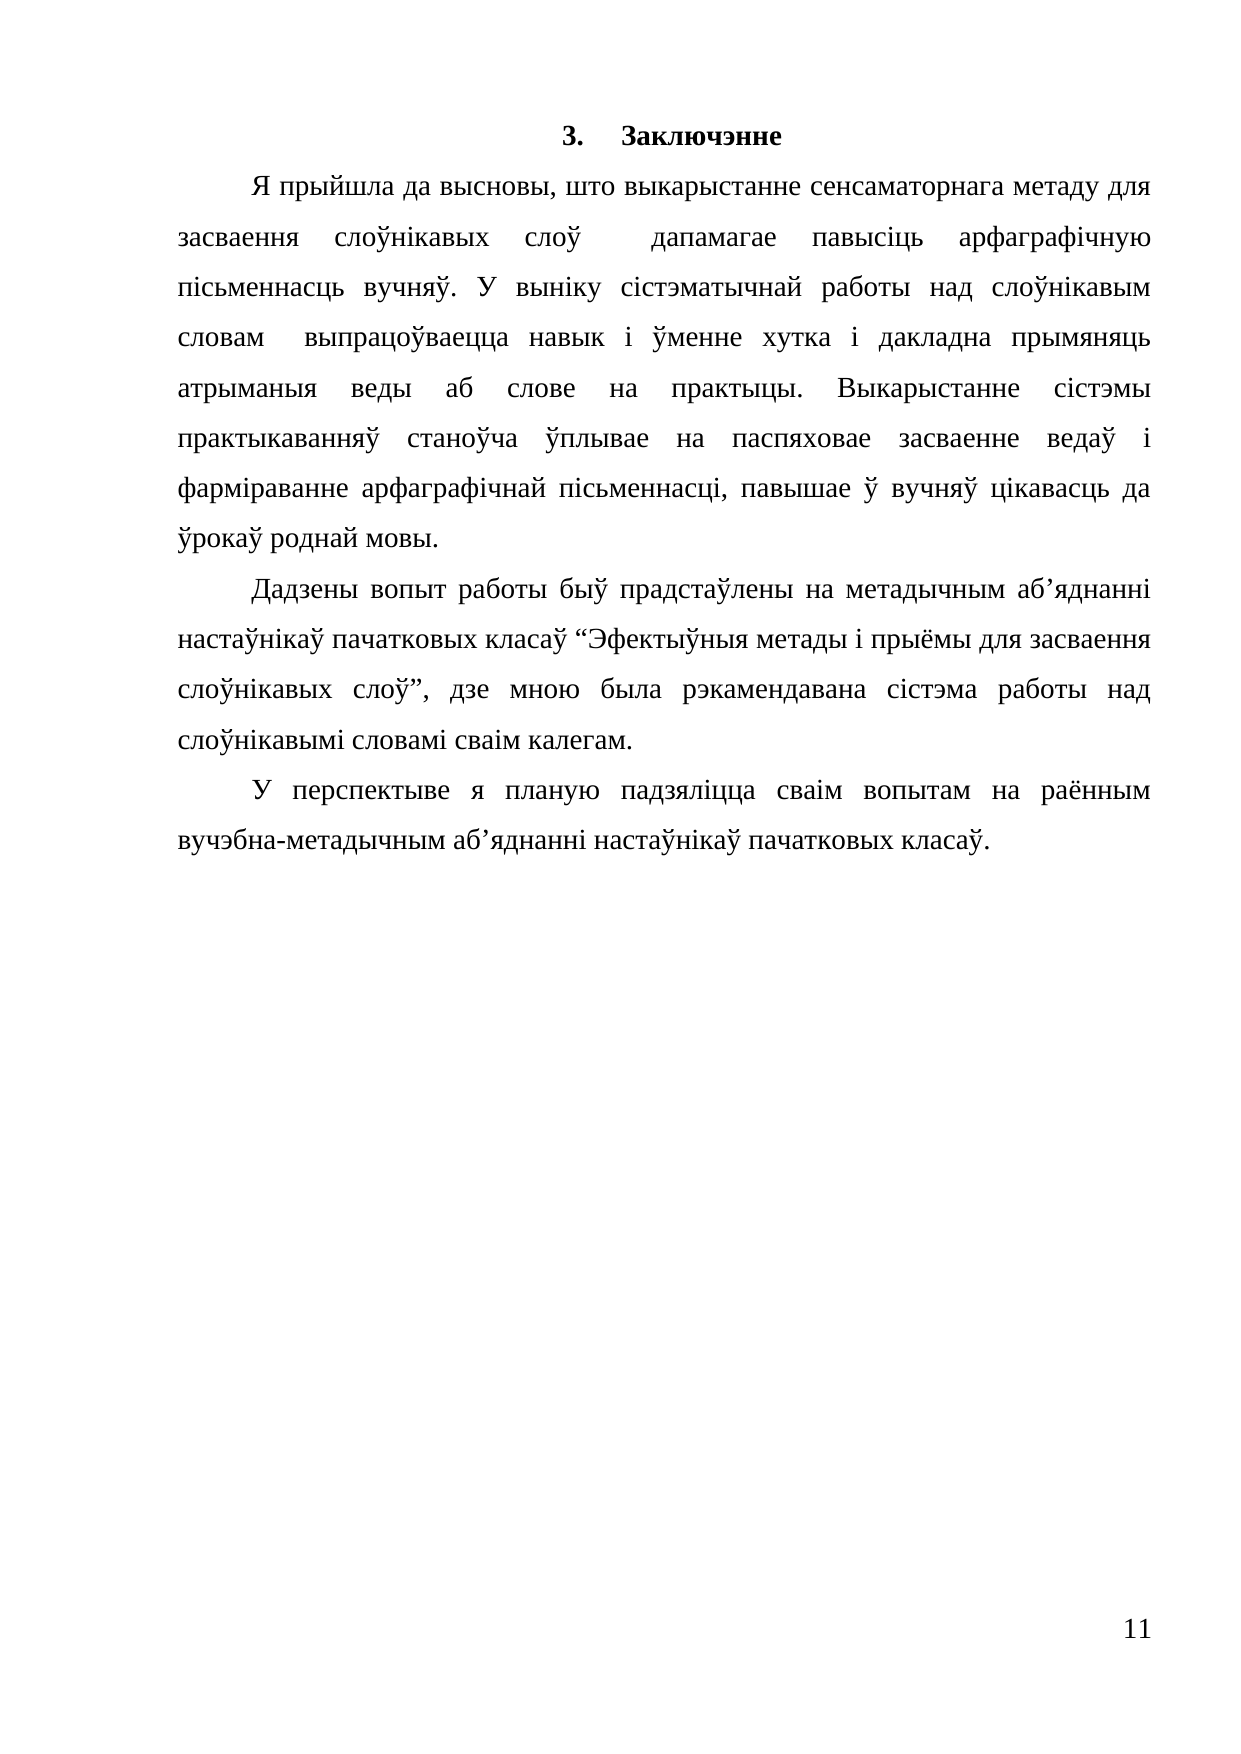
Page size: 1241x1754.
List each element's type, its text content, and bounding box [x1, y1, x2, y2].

text У перспектыве я планую падзяліцца сваім вопытам на раённым вучэбна-метадычным аб’яднанні настаўнікаў пачатковых класаў. [177, 772, 1152, 856]
text Дадзены вопыт работы быў прадстаўлены на метадычным аб’яднанні настаўнікаў пачатковых класаў “Эфектыўныя метады і прыёмы для засваення слоўнікавых слоў”, дзе мною была рэкамендавана сістэма работы над слоўнікавымі словамі сваім калегам. [177, 571, 1152, 755]
text 3. Заключэнне [177, 118, 1152, 152]
text Я прыйшла да высновы, што выкарыстанне сенсаматорнага метаду для засваення слоўнікавых слоў дапамагае павысіць арфаграфічную пісьменнасць вучняў. У выніку сістэматычнай работы над слоўнікавым словам выпрацоўваецца навык і ўменне хутка і дакладна прымяняць атрыманыя веды аб слове на практыцы. Выкарыстанне сістэмы практыкаванняў станоўча ўплывае на паспяховае засваенне ведаў і фарміраванне арфаграфічнай пісьменнасці, павышае ў вучняў цікавасць да ўрокаў роднай мовы. [177, 168, 1152, 554]
